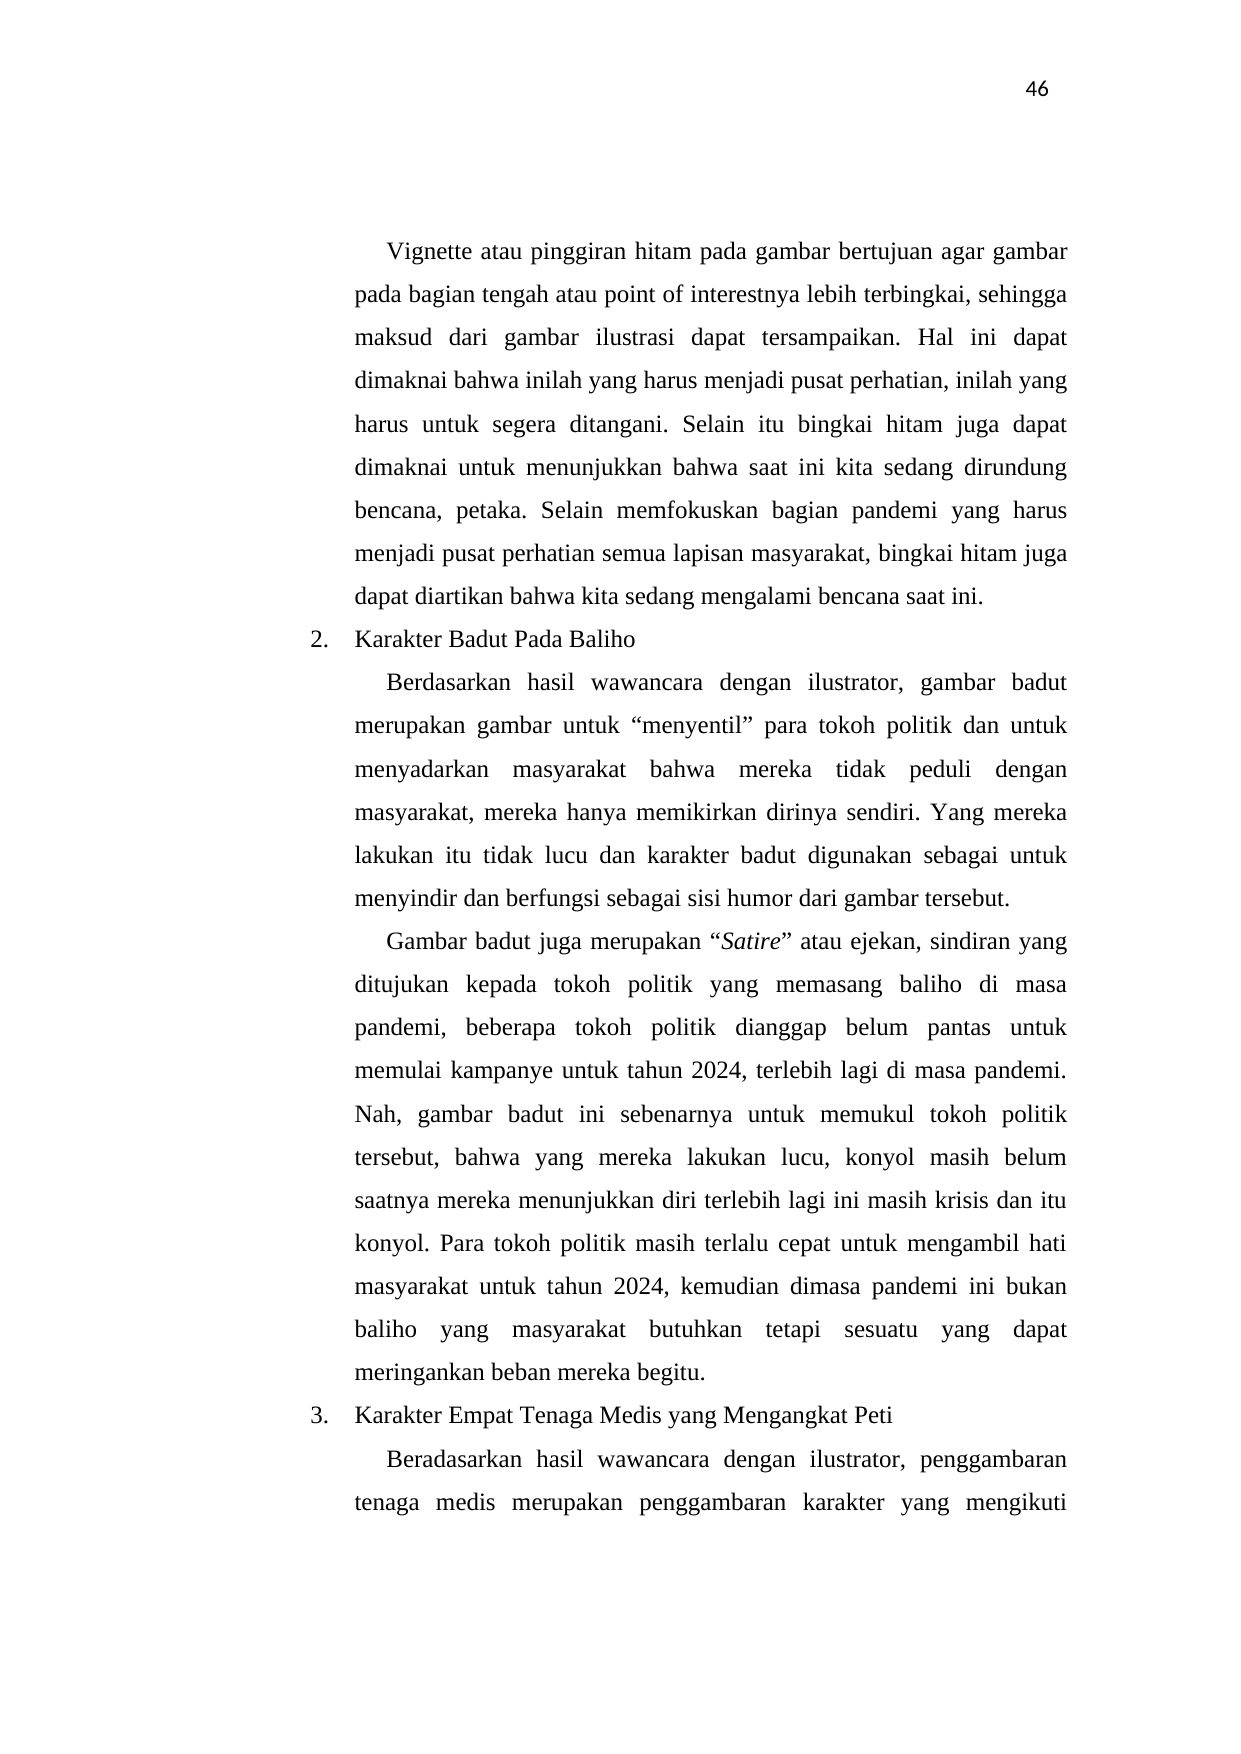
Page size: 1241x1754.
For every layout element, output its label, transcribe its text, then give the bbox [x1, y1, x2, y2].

list Vignette atau pinggiran hitam pada gambar bertujuan agar gambar pada bagian tengah atau point of interestnya lebih terbingkai, sehingga maksud dari gambar ilustrasi dapat tersampaikan. Hal ini dapat dimaknai bahwa inilah yang harus menjadi pusat perhatian, inilah yang harus untuk segera ditangani. Selain itu bingkai hitam juga dapat dimaknai untuk menunjukkan bahwa saat ini kita sedang dirundung bencana, petaka. Selain memfokuskan bagian pandemi yang harus menjadi pusat perhatian semua lapisan masyarakat, bingkai hitam juga dapat diartikan bahwa kita sedang mengalami bencana saat ini. [354, 236, 1068, 610]
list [354, 1444, 1068, 1516]
list Karakter Badut Pada Baliho [310, 624, 1068, 653]
list Karakter Empat Tenaga Medis yang Mengangkat Peti [310, 1401, 1068, 1429]
list Berdasarkan hasil wawancara dengan ilustrator, gambar badut merupakan gambar untuk “menyentil” para tokoh politik dan untuk menyadarkan masyarakat bahwa mereka tidak peduli dengan masyarakat, mereka hanya memikirkan dirinya sendiri. Yang mereka lakukan itu tidak lucu dan karakter badut digunakan sebagai untuk menyindir dan berfungsi sebagai sisi humor dari gambar tersebut. [354, 667, 1068, 912]
list Gambar badut juga merupakan “Satire” atau ejekan, sindiran yang ditujukan kepada tokoh politik yang memasang baliho di masa pandemi, beberapa tokoh politik dianggap belum pantas untuk memulai kampanye untuk tahun 2024, terlebih lagi di masa pandemi. Nah, gambar badut ini sebenarnya untuk memukul tokoh politik tersebut, bahwa yang mereka lakukan lucu, konyol masih belum saatnya mereka menunjukkan diri terlebih lagi ini masih krisis dan itu konyol. Para tokoh politik masih terlalu cepat untuk mengambil hati masyarakat untuk tahun 2024, kemudian dimasa pandemi ini bukan baliho yang masyarakat butuhkan tetapi sesuatu yang dapat meringankan beban mereka begitu. [354, 926, 1068, 1386]
